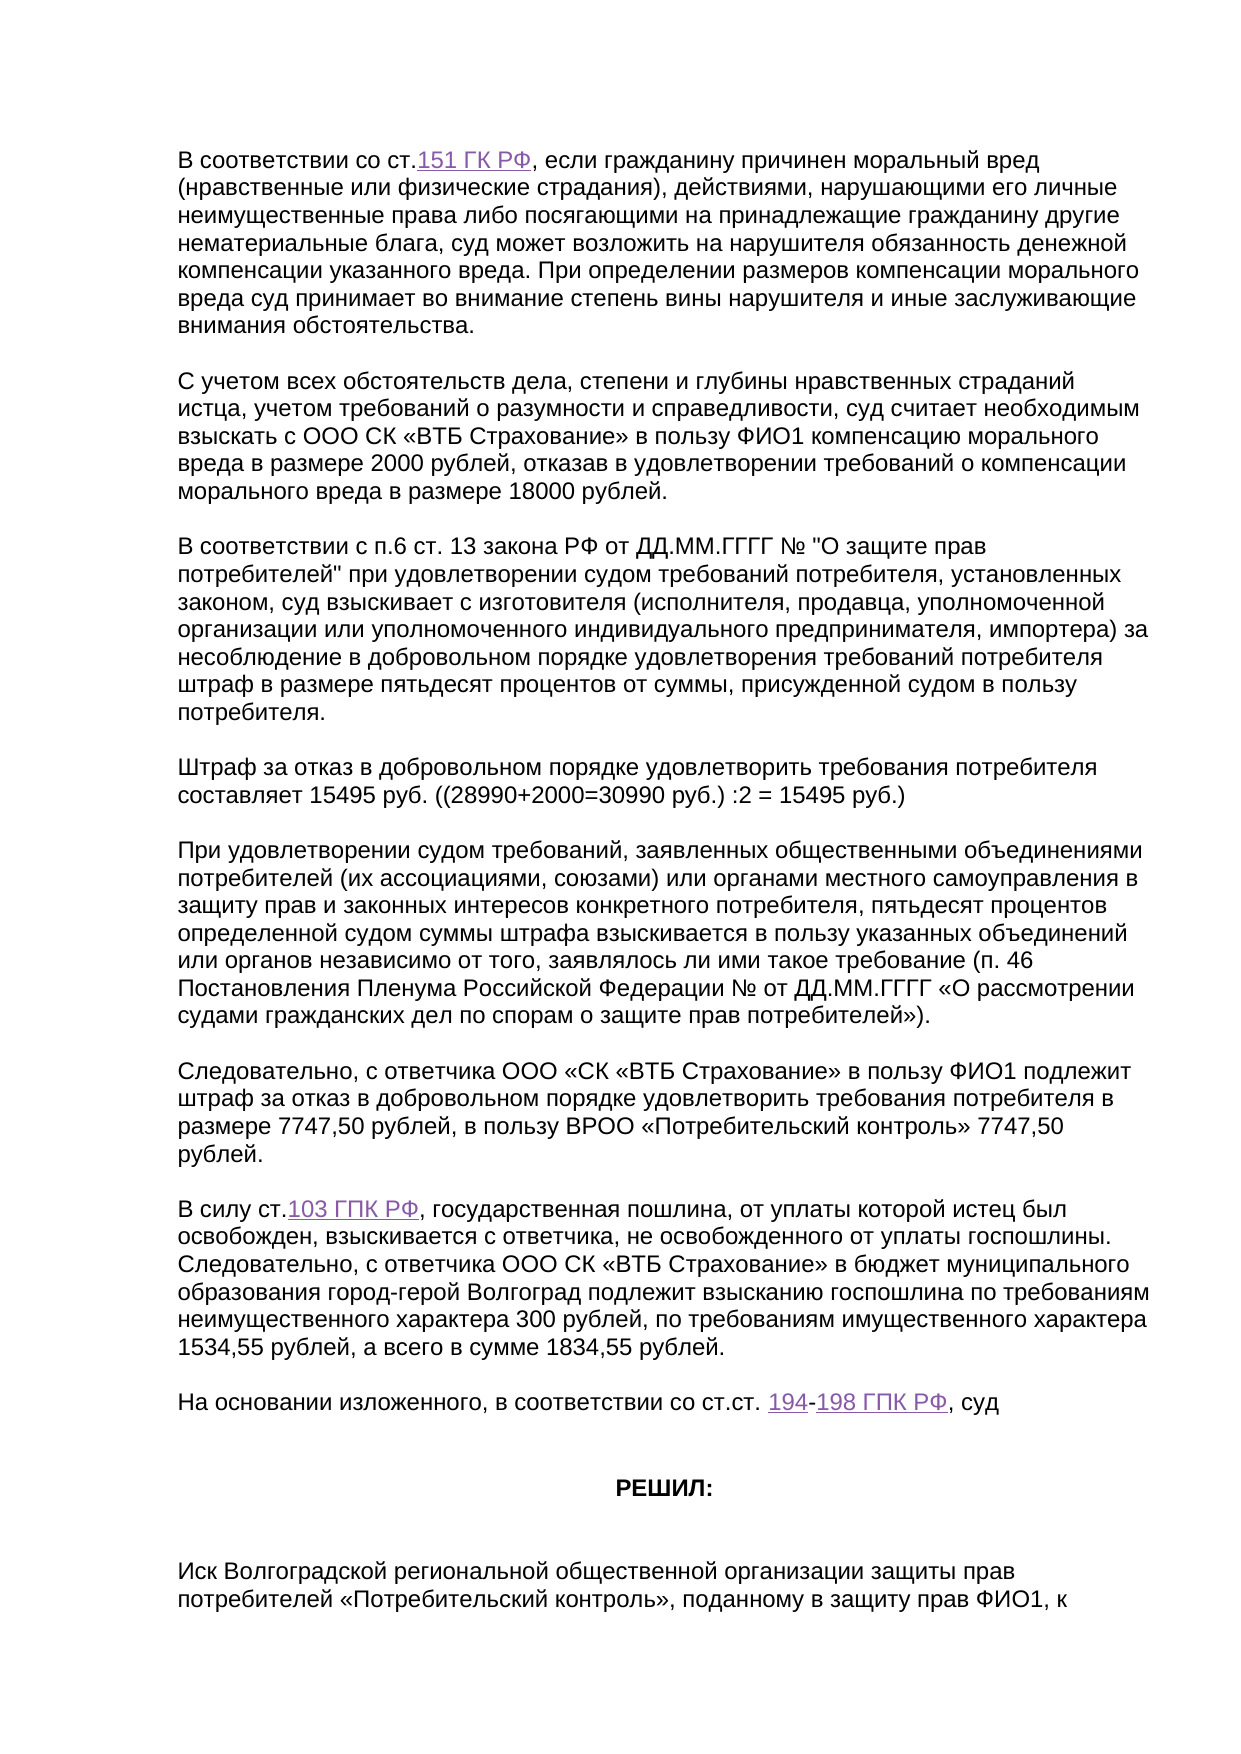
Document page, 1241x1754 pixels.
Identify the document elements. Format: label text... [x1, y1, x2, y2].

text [177, 1502, 1152, 1612]
text РЕШИЛ: [177, 1471, 1152, 1502]
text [177, 118, 1152, 1471]
